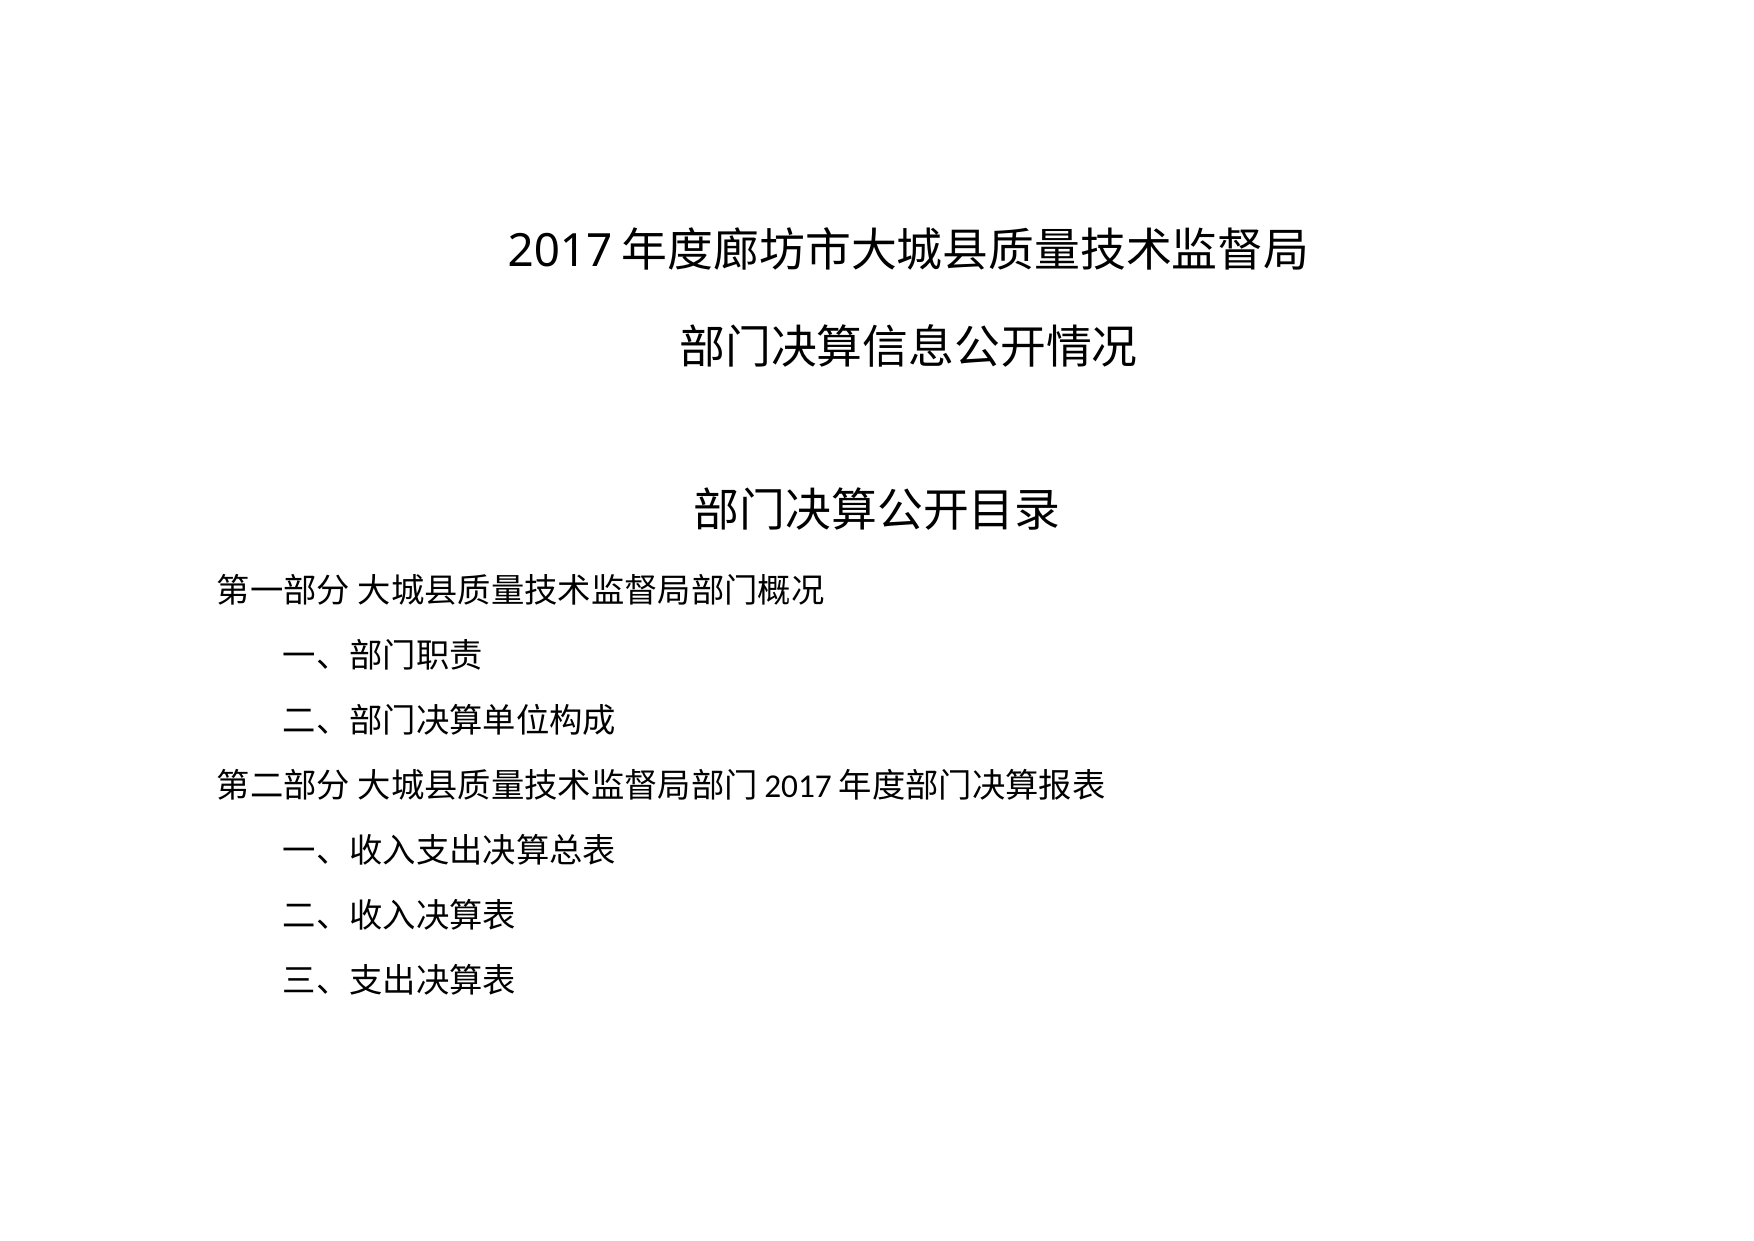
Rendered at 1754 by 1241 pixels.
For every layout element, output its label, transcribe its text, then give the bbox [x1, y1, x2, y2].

text 三、支出决算表 [150, 945, 1604, 1010]
text 二、收入决算表 [150, 880, 1604, 945]
text 一、收入支出决算总表 [150, 815, 1604, 880]
text 部门决算公开目录 [150, 458, 1604, 555]
text 2017年度廊坊市大城县质量技术监督局 [150, 198, 1604, 295]
text 二、部门决算单位构成 [150, 685, 1604, 750]
text 一、部门职责 [150, 620, 1604, 685]
text 部门决算信息公开情况 [150, 295, 1604, 393]
text 第一部分 大城县质量技术监督局部门概况 [150, 555, 1604, 620]
text 第二部分 大城县质量技术监督局部门2017年度部门决算报表 [150, 750, 1604, 815]
